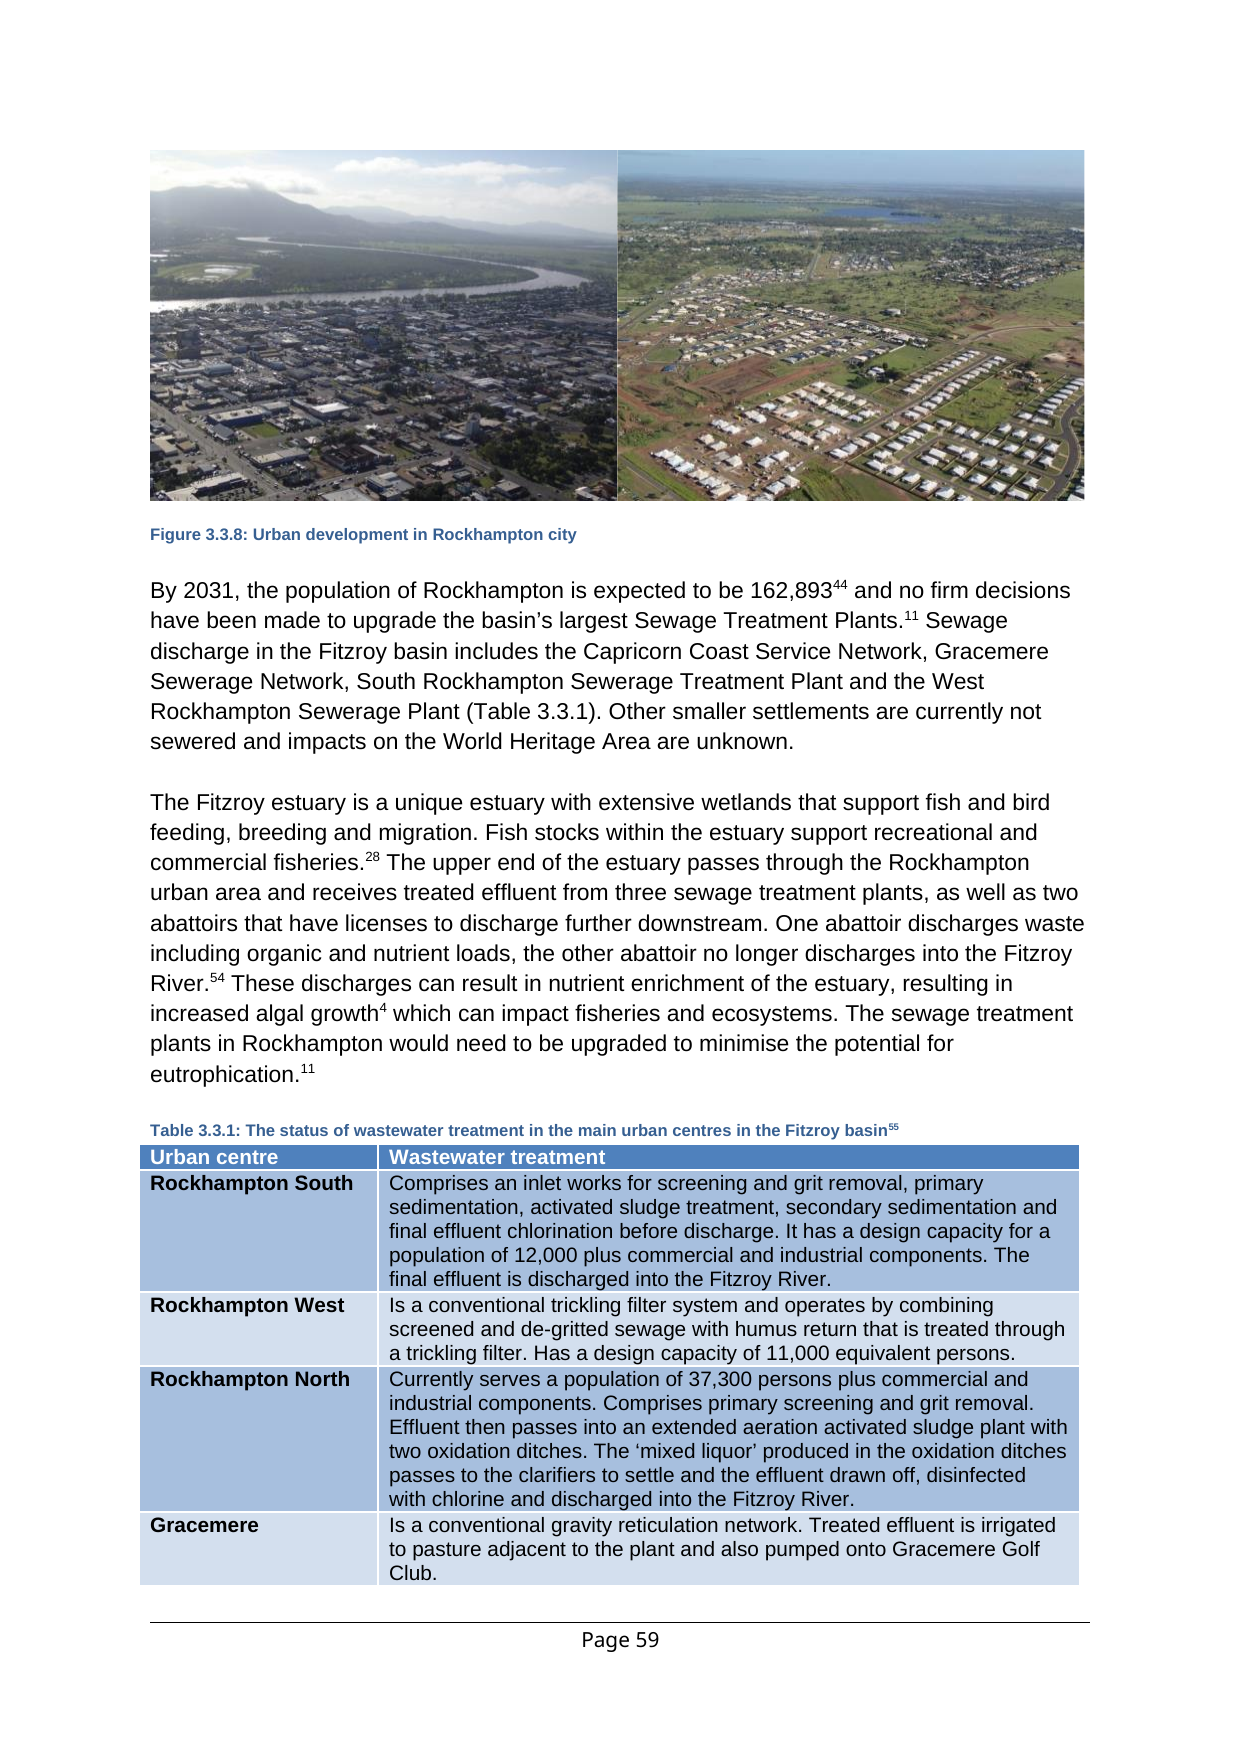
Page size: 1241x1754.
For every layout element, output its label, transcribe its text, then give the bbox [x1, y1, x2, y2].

text Table 3.3.1: The status of wastewater treatment in the main urban centres in the Fitzroy basin55 [150, 1121, 1090, 1140]
table_cell Rockhampton North [140, 1367, 377, 1511]
text The Fitzroy estuary is a unique estuary with extensive wetlands that support fish and bird feeding, breeding and migration. Fish stocks within the estuary support recreational and commercial fisheries.28 The upper end of the estuary passes through the Rockhampton urban area and receives treated effluent from three sewage treatment plants, as well as two abattoirs that have licenses to discharge further downstream. One abattoir discharges waste including organic and nutrient loads, the other abattoir no longer discharges into the Fitzroy River.54 These discharges can result in nutrient enrichment of the estuary, resulting in increased algal growth4 which can impact fisheries and ecosystems. The sewage treatment plants in Rockhampton would need to be upgraded to minimise the potential for eutrophication.11 [150, 789, 1090, 1087]
table_cell Is a conventional gravity reticulation network. Treated effluent is irrigated to pasture adjacent to the plant and also pumped onto Gracemere Golf Club. [379, 1513, 1079, 1585]
table_cell Comprises an inlet works for screening and grit removal, primary sedimentation, activated sludge treatment, secondary sedimentation and final effluent chlorination before discharge. It has a design capacity for a population of 12,000 plus commercial and industrial components. The final effluent is discharged into the Fitzroy River. [379, 1171, 1079, 1291]
table_cell Rockhampton South [140, 1171, 377, 1291]
text Figure 3.3.8: Urban development in Rockhampton city [150, 525, 1090, 544]
table_cell Is a conventional trickling filter system and operates by combining screened and de-gritted sewage with humus return that is treated through a trickling filter. Has a design capacity of 11,000 equivalent persons. [379, 1293, 1079, 1365]
table_cell Gracemere [140, 1513, 377, 1585]
text By 2031, the population of Rockhampton is expected to be 162,89344 and no firm decisions have been made to upgrade the basin’s largest Sewage Treatment Plants.11 Sewage discharge in the Fitzroy basin includes the Capricorn Coast Service Network, Gracemere Sewerage Network, South Rockhampton Sewerage Treatment Plant and the West Rockhampton Sewerage Plant (Table 3.3.1). Other smaller settlements are currently not sewered and impacts on the World Heritage Area are unknown. [150, 577, 1090, 755]
table_header Wastewater treatment [379, 1145, 1079, 1169]
table_cell Rockhampton West [140, 1293, 377, 1365]
picture [150, 150, 1085, 501]
table_header Urban centre [140, 1145, 377, 1169]
table_cell Currently serves a population of 37,300 persons plus commercial and industrial components. Comprises primary screening and grit removal. Effluent then passes into an extended aeration activated sludge plant with two oxidation ditches. The ‘mixed liquor’ produced in the oxidation ditches passes to the clarifiers to settle and the effluent drawn off, disinfected with chlorine and discharged into the Fitzroy River. [379, 1367, 1079, 1511]
